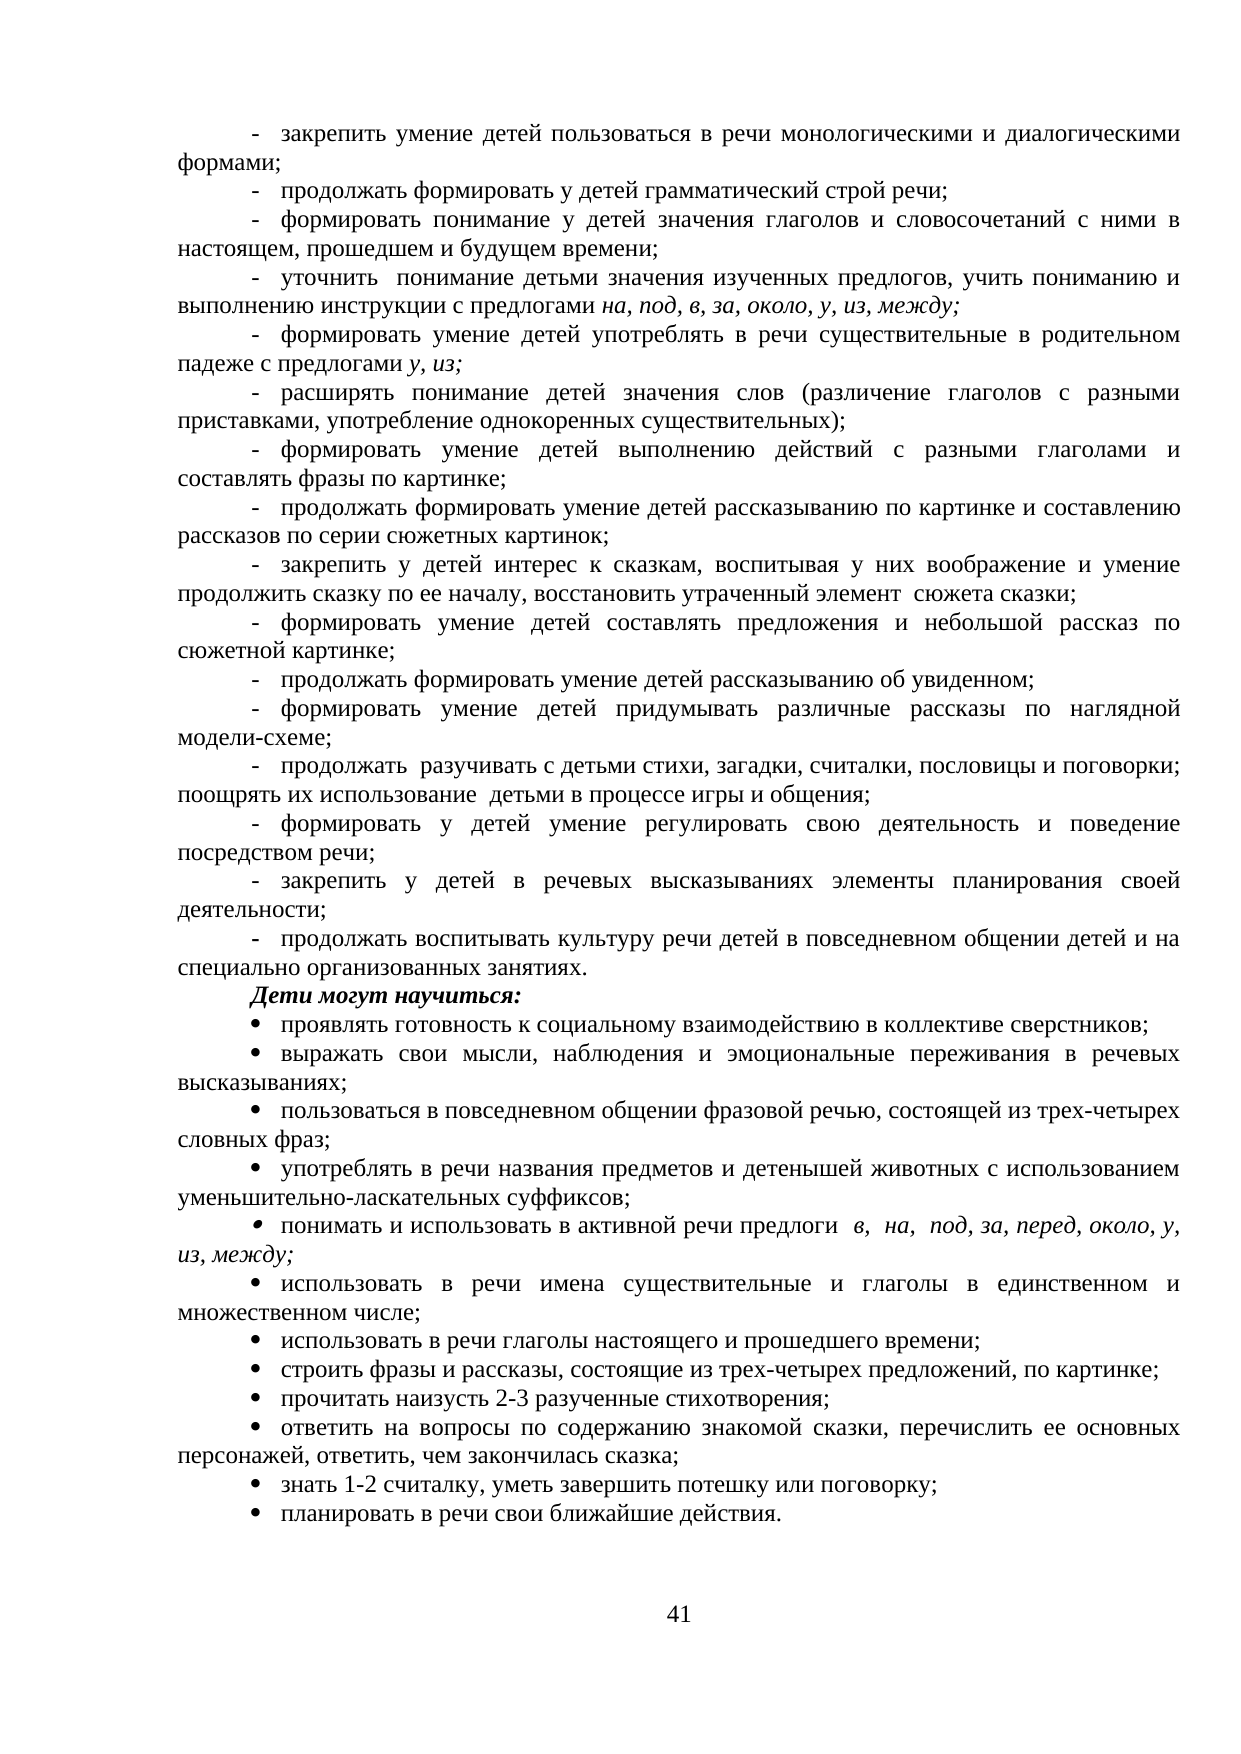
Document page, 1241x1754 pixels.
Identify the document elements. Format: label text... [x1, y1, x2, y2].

list формировать умение детей употреблять в речи существительные в родительном падеже с предлогами у, из; [177, 319, 1181, 377]
list прочитать наизусть 2-3 разученные стихотворения; [177, 1383, 1181, 1412]
list закрепить у детей в речевых высказываниях элементы планирования своей деятельности; [177, 866, 1181, 923]
list использовать в речи глаголы настоящего и прошедшего времени; [177, 1326, 1181, 1354]
list закрепить умение детей пользоваться в речи монологическими и диалогическими формами; [177, 118, 1181, 176]
list пользоваться в повседневном общении фразовой речью, состоящей из трех-четырех словных фраз; [177, 1096, 1181, 1153]
list использовать в речи имена существительные и глаголы в единственном и множественном числе; [177, 1268, 1181, 1326]
list употреблять в речи названия предметов и детенышей животных с использованием уменьшительно-ласкательных суффиксов; [177, 1153, 1181, 1211]
list проявлять готовность к социальному взаимодействию в коллективе сверстников; [177, 1009, 1181, 1038]
list выражать свои мысли, наблюдения и эмоциональные переживания в речевых высказываниях; [177, 1038, 1181, 1096]
list знать 1-2 считалку, уметь завершить потешку или поговорку; [177, 1469, 1181, 1498]
list расширять понимание детей значения слов (различение глаголов с разными приставками, употребление однокоренных существительных); [177, 377, 1181, 434]
list планировать в речи свои ближайшие действия. [177, 1498, 1181, 1527]
list уточнить понимание детьми значения изученных предлогов, учить пониманию и выполнению инструкции с предлогами на, под, в, за, около, у, из, между; [177, 262, 1181, 319]
list продолжать формировать умение детей рассказыванию об увиденном; [177, 664, 1181, 693]
list продолжать разучивать с детьми стихи, загадки, считалки, пословицы и поговорки; поощрять их использование детьми в процессе игры и общения; [177, 751, 1181, 808]
list продолжать формировать у детей грамматический строй речи; [177, 176, 1181, 204]
list формировать умение детей выполнению действий с разными глаголами и составлять фразы по картинке; [177, 434, 1181, 492]
list формировать понимание у детей значения глаголов и словосочетаний с ними в настоящем, прошедшем и будущем времени; [177, 204, 1181, 262]
list формировать у детей умение регулировать свою деятельность и поведение посредством речи; [177, 808, 1181, 866]
text Дети могут научиться: [177, 981, 1181, 1009]
list ответить на вопросы по содержанию знакомой сказки, перечислить ее основных персонажей, ответить, чем закончилась сказка; [177, 1412, 1181, 1469]
list строить фразы и рассказы, состоящие из трех-четырех предложений, по картинке; [177, 1354, 1181, 1383]
list понимать и использовать в активной речи предлоги в, на, под, за, перед, около, у, из, между; [177, 1211, 1181, 1268]
list формировать умение детей составлять предложения и небольшой рассказ по сюжетной картинке; [177, 607, 1181, 664]
list формировать умение детей придумывать различные рассказы по наглядной модели-схеме; [177, 693, 1181, 751]
list продолжать формировать умение детей рассказыванию по картинке и составлению рассказов по серии сюжетных картинок; [177, 492, 1181, 549]
list продолжать воспитывать культуру речи детей в повседневном общении детей и на специально организованных занятиях. [177, 923, 1181, 981]
list закрепить у детей интерес к сказкам, воспитывая у них воображение и умение продолжить сказку по ее началу, восстановить утраченный элемент сюжета сказки; [177, 549, 1181, 607]
